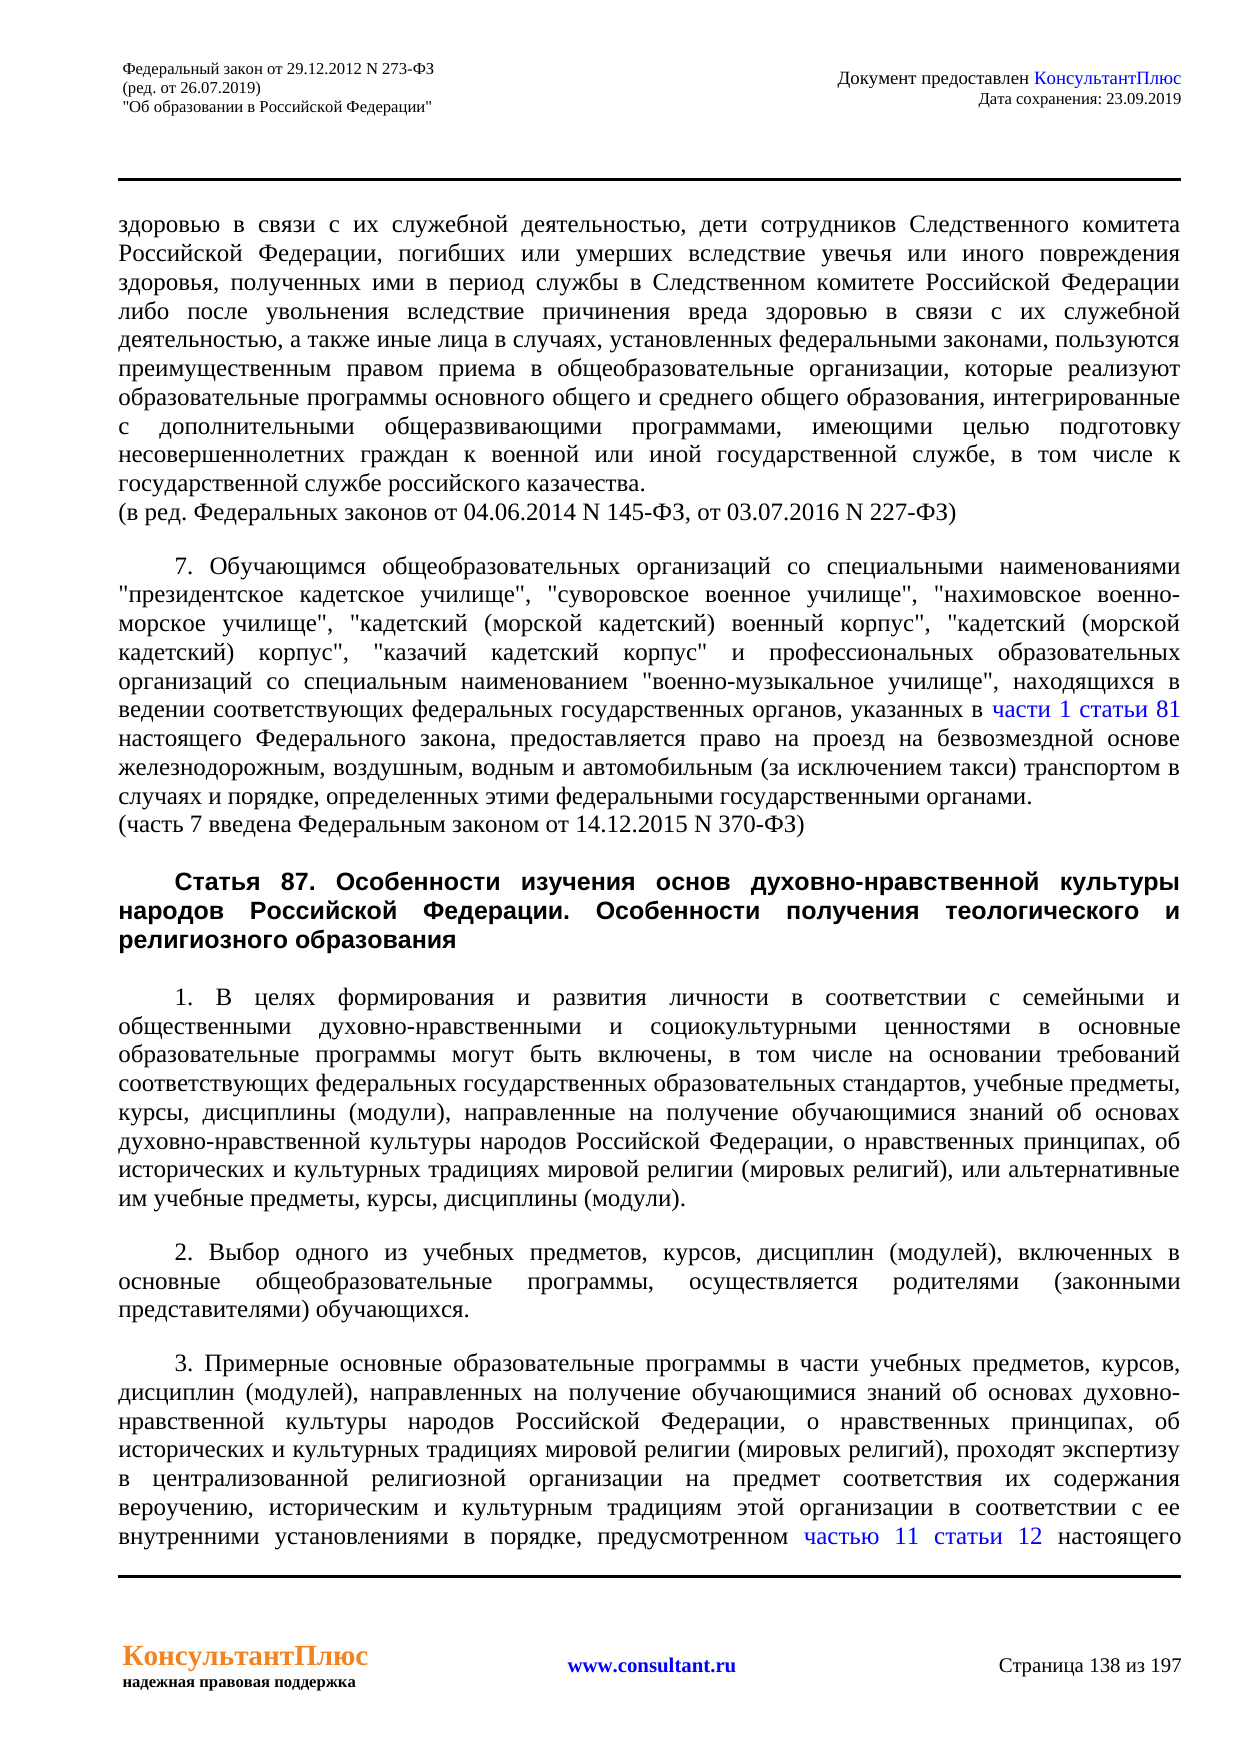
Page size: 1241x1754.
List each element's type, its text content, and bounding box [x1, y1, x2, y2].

text (в ред. Федеральных законов от 04.06.2014 N 145-ФЗ, от 03.07.2016 N 227-ФЗ) [118, 497, 1181, 526]
text (часть 7 введена Федеральным законом от 14.12.2015 N 370-ФЗ) [118, 809, 1181, 838]
title Статья 87. Особенности изучения основ духовно-нравственной культуры народов Российской Федерации. Особенности получения теологического и религиозного образования [118, 867, 1181, 953]
text 7. Обучающимся общеобразовательных организаций со специальными наименованиями "президентское кадетское училище", "суворовское военное училище", "нахимовское военно-морское училище", "кадетский (морской кадетский) военный корпус", "кадетский (морской кадетский) корпус", "казачий кадетский корпус" и профессиональных образовательных организаций со специальным наименованием "военно-музыкальное училище", находящихся в ведении соответствующих федеральных государственных органов, указанных в части 1 статьи 81 настоящего Федерального закона, предоставляется право на проезд на безвозмездной основе железнодорожным, воздушным, водным и автомобильным (за исключением такси) транспортом в случаях и порядке, определенных этими федеральными государственными органами. [118, 551, 1181, 809]
text 2. Выбор одного из учебных предметов, курсов, дисциплин (модулей), включенных в основные общеобразовательные программы, осуществляется родителями (законными представителями) обучающихся. [118, 1237, 1181, 1323]
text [118, 209, 1181, 497]
text 1. В целях формирования и развития личности в соответствии с семейными и общественными духовно-нравственными и социокультурными ценностями в основные образовательные программы могут быть включены, в том числе на основании требований соответствующих федеральных государственных образовательных стандартов, учебные предметы, курсы, дисциплины (модули), направленные на получение обучающимися знаний об основах духовно-нравственной культуры народов Российской Федерации, о нравственных принципах, об исторических и культурных традициях мировой религии (мировых религий), или альтернативные им учебные предметы, курсы, дисциплины (модули). [118, 982, 1181, 1212]
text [118, 1348, 1181, 1549]
